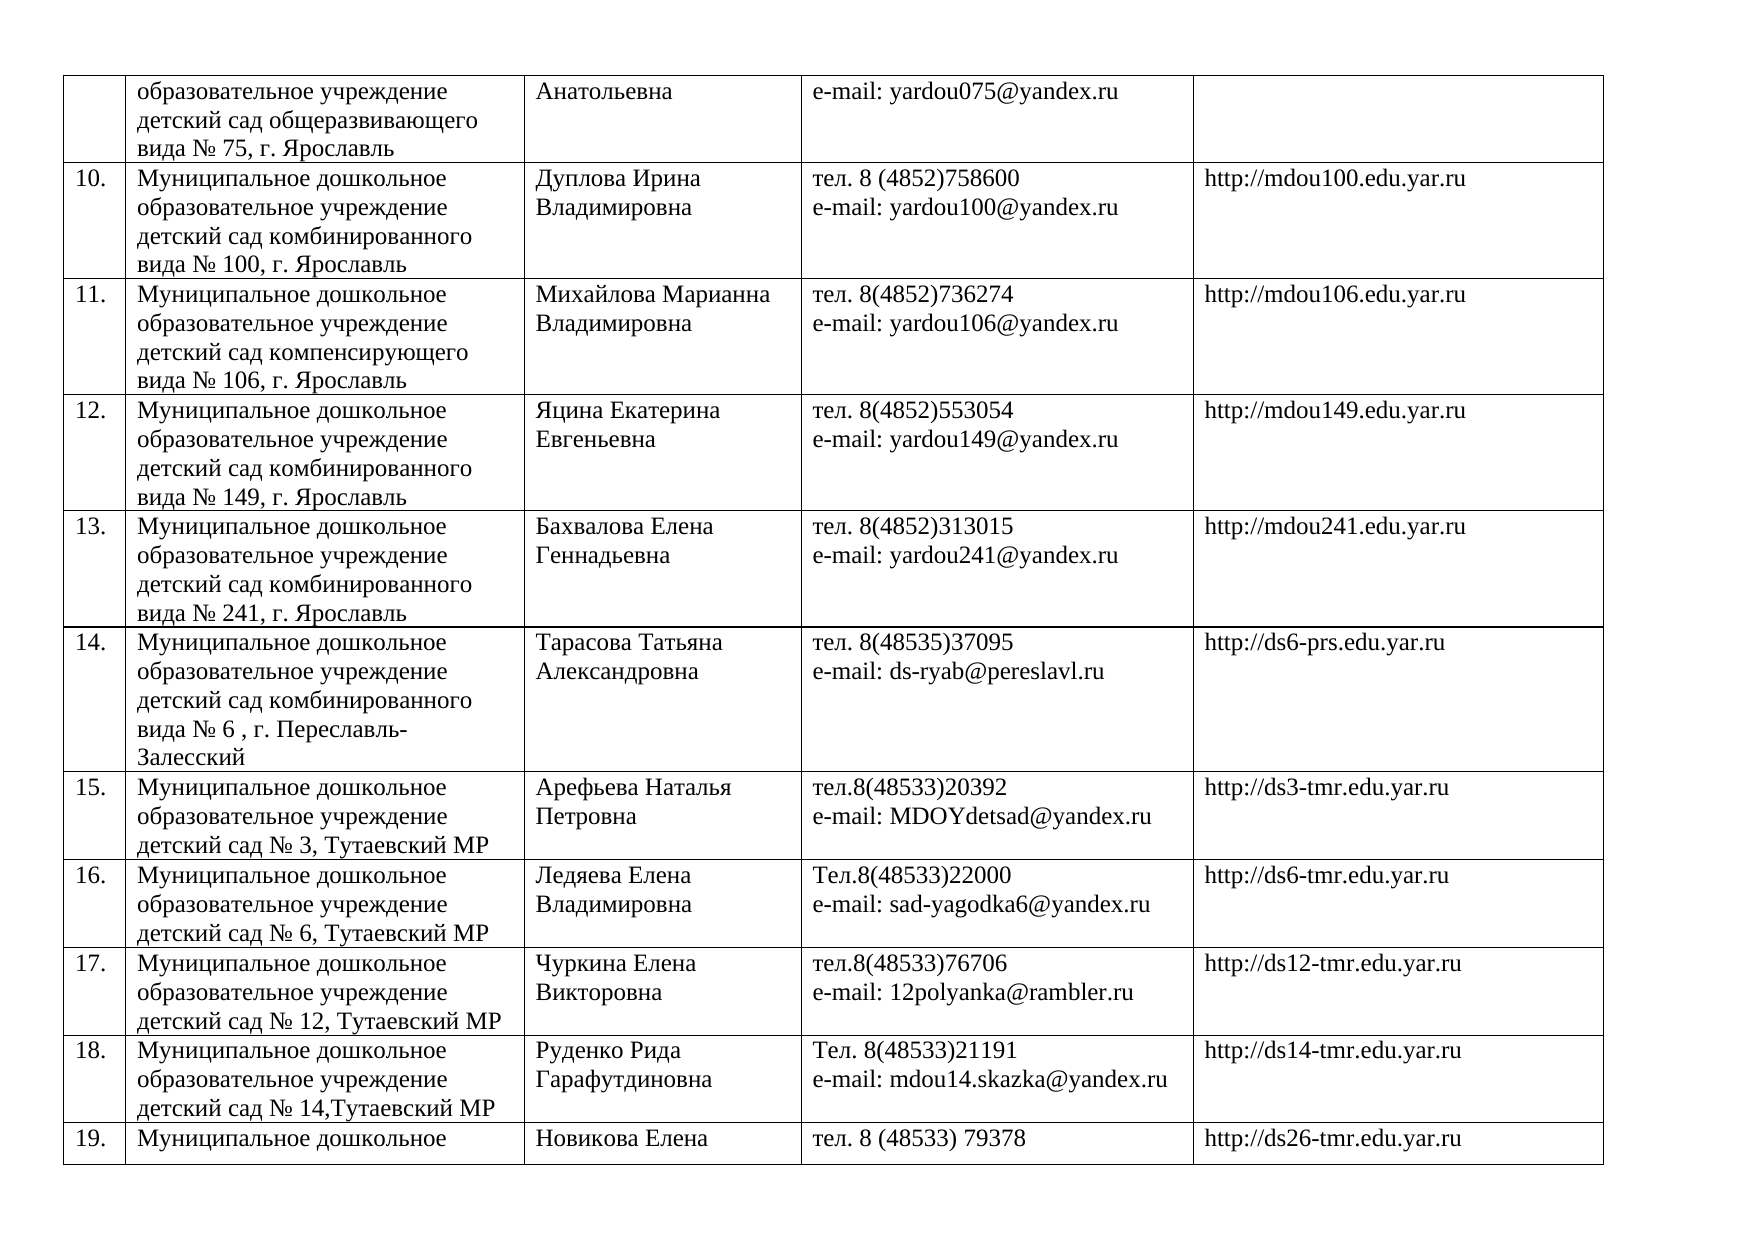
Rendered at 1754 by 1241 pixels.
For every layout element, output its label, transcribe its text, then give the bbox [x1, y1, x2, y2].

table_cell Тарасова Татьяна Александровна [525, 628, 801, 771]
table_cell Муниципальное дошкольное образовательное учреждение детский сад комбинированного вида № 149, г. Ярославль [126, 395, 524, 510]
table_cell 17. [64, 948, 125, 1034]
table_cell 18. [64, 1036, 125, 1122]
table_cell http://ds6-prs.edu.yar.ru [1194, 628, 1603, 771]
table_cell http://ds14-tmr.edu.yar.ru [1194, 1036, 1603, 1122]
table_cell 12. [64, 395, 125, 510]
table_cell http://mdou149.edu.yar.ru [1194, 395, 1603, 510]
table_cell Муниципальное дошкольное образовательное учреждение детский сад № 12, Тутаевский МР [126, 948, 524, 1034]
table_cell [126, 1123, 524, 1164]
table_cell тел. 8(4852)553054 e-mail: yardou149@yandex.ru [802, 395, 1193, 510]
table_cell Тел.8(48533)22000 e-mail: sad-yagodka6@yandex.ru [802, 860, 1193, 947]
table_cell http://mdou241.edu.yar.ru [1194, 511, 1603, 626]
table_cell тел.8(48533)76706 e-mail: 12polyanka@rambler.ru [802, 948, 1193, 1034]
table_cell тел.8(48533)20392 e-mail: MDOYdetsad@yandex.ru [802, 772, 1193, 859]
table_cell Муниципальное дошкольное образовательное учреждение детский сад № 3, Тутаевский МР [126, 772, 524, 859]
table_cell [525, 1123, 801, 1164]
table_cell Муниципальное дошкольное образовательное учреждение детский сад № 6, Тутаевский МР [126, 860, 524, 947]
table_cell тел. 8(48535)37095 e-mail: ds-ryab@pereslavl.ru [802, 628, 1193, 771]
table_cell тел. 8(4852)736274 e-mail: yardou106@yandex.ru [802, 279, 1193, 394]
table_cell Чуркина Елена Викторовна [525, 948, 801, 1034]
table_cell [126, 76, 524, 162]
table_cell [1194, 76, 1603, 162]
table_cell Муниципальное дошкольное образовательное учреждение детский сад компенсирующего вида № 106, г. Ярославль [126, 279, 524, 394]
table_cell 10. [64, 163, 125, 278]
table_cell 14. [64, 628, 125, 771]
table_cell Яцина Екатерина Евгеньевна [525, 395, 801, 510]
table_cell http://ds6-tmr.edu.yar.ru [1194, 860, 1603, 947]
table_cell Дуплова Ирина Владимировна [525, 163, 801, 278]
table_cell Арефьева Наталья Петровна [525, 772, 801, 859]
table_cell 11. [64, 279, 125, 394]
table_cell http://ds12-tmr.edu.yar.ru [1194, 948, 1603, 1034]
table_cell тел. 8(4852)313015 e-mail: yardou241@yandex.ru [802, 511, 1193, 626]
table_cell Муниципальное дошкольное образовательное учреждение детский сад комбинированного вида № 6 , г. Переславль-Залесский [126, 628, 524, 771]
table_cell http://mdou106.edu.yar.ru [1194, 279, 1603, 394]
table_cell Ледяева Елена Владимировна [525, 860, 801, 947]
table_cell 13. [64, 511, 125, 626]
table_cell Михайлова Марианна Владимировна [525, 279, 801, 394]
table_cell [1194, 1123, 1603, 1164]
table_cell Муниципальное дошкольное образовательное учреждение детский сад комбинированного вида № 241, г. Ярославль [126, 511, 524, 626]
table_cell 19. [64, 1123, 125, 1164]
table_cell Муниципальное дошкольное образовательное учреждение детский сад комбинированного вида № 100, г. Ярославль [126, 163, 524, 278]
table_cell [802, 76, 1193, 162]
table_cell 9. [64, 76, 125, 162]
table_cell Бахвалова Елена Геннадьевна [525, 511, 801, 626]
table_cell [525, 76, 801, 162]
table_cell 16. [64, 860, 125, 947]
table_cell http://mdou100.edu.yar.ru [1194, 163, 1603, 278]
table_cell 15. [64, 772, 125, 859]
table_cell тел. 8 (4852)758600 e-mail: yardou100@yandex.ru [802, 163, 1193, 278]
table_cell Руденко Рида Гарафутдиновна [525, 1036, 801, 1122]
table_cell Муниципальное дошкольное образовательное учреждение детский сад № 14,Тутаевский МР [126, 1036, 524, 1122]
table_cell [802, 1123, 1193, 1164]
table_cell http://ds3-tmr.edu.yar.ru [1194, 772, 1603, 859]
table_cell Тел. 8(48533)21191 e-mail: mdou14.skazka@yandex.ru [802, 1036, 1193, 1122]
